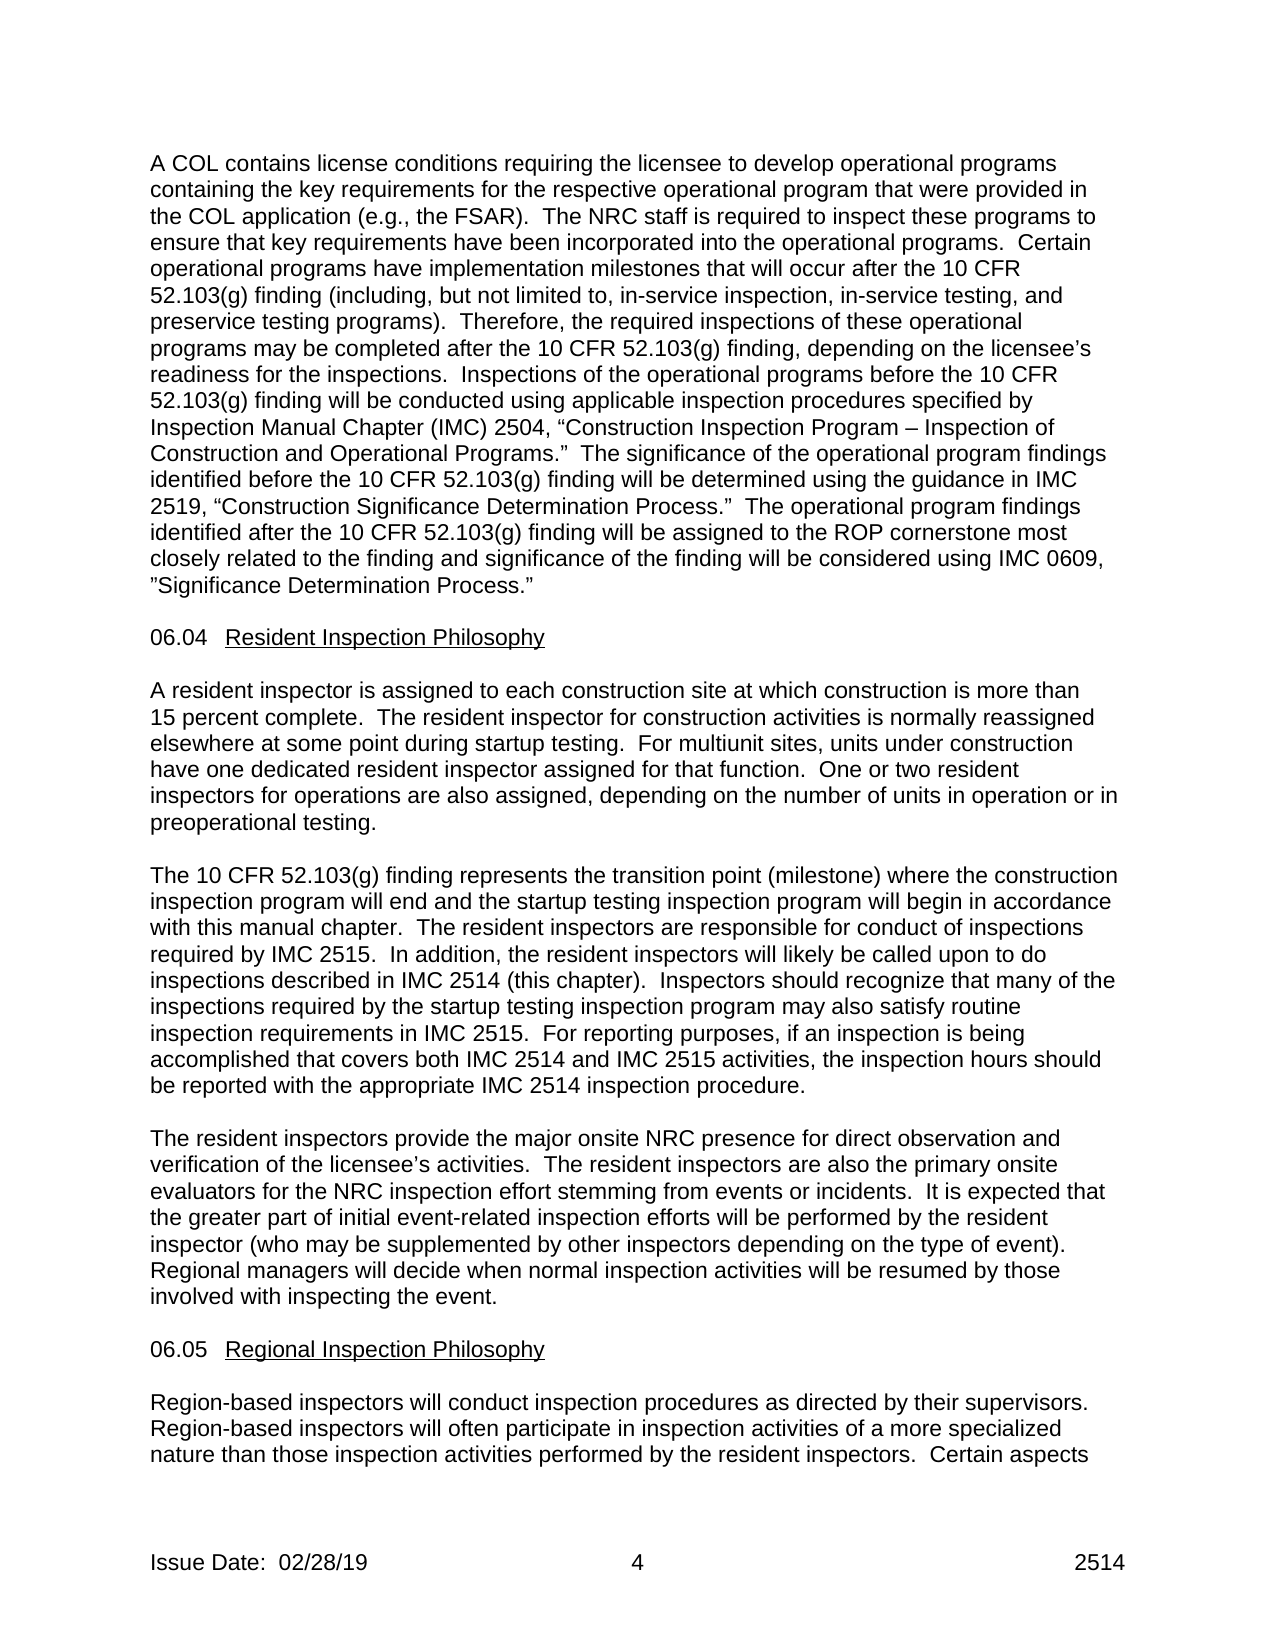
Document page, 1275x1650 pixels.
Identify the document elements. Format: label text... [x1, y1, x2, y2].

text 06.04 Resident Inspection Philosophy [150, 624, 1125, 651]
text A COL contains license conditions requiring the licensee to develop operational programs containing the key requirements for the respective operational program that were provided in the COL application (e.g., the FSAR). The NRC staff is required to inspect these programs to ensure that key requirements have been incorporated into the operational programs. Certain operational programs have implementation milestones that will occur after the 10 CFR 52.103(g) finding (including, but not limited to, in-service inspection, in-service testing, and preservice testing programs). Therefore, the required inspections of these operational programs may be completed after the 10 CFR 52.103(g) finding, depending on the licensee’s readiness for the inspections. Inspections of the operational programs before the 10 CFR 52.103(g) finding will be conducted using applicable inspection procedures specified by Inspection Manual Chapter (IMC) 2504, “Construction Inspection Program – Inspection of Construction and Operational Programs.” The significance of the operational program findings identified before the 10 CFR 52.103(g) finding will be determined using the guidance in IMC 2519, “Construction Significance Determination Process.” The operational program findings identified after the 10 CFR 52.103(g) finding will be assigned to the ROP cornerstone most closely related to the finding and significance of the finding will be considered using IMC 0609, ”Significance Determination Process.” [150, 150, 1125, 598]
text A resident inspector is assigned to each construction site at which construction is more than 15 percent complete. The resident inspector for construction activities is normally reassigned elsewhere at some point during startup testing. For multiunit sites, units under construction have one dedicated resident inspector assigned for that function. One or two resident inspectors for operations are also assigned, depending on the number of units in operation or in preoperational testing. [150, 677, 1125, 835]
text Region-based inspectors will conduct inspection procedures as directed by their supervisors. Region-based inspectors will often participate in inspection activities of a more specialized nature than those inspection activities performed by the resident inspectors. Certain aspects [150, 1389, 1113, 1468]
text The 10 CFR 52.103(g) finding represents the transition point (milestone) where the construction inspection program will end and the startup testing inspection program will begin in accordance with this manual chapter. The resident inspectors are responsible for conduct of inspections required by IMC 2515. In addition, the resident inspectors will likely be called upon to do inspections described in IMC 2514 (this chapter). Inspectors should recognize that many of the inspections required by the startup testing inspection program may also satisfy routine inspection requirements in IMC 2515. For reporting purposes, if an inspection is being accomplished that covers both IMC 2514 and IMC 2515 activities, the inspection hours should be reported with the appropriate IMC 2514 inspection procedure. [150, 862, 1125, 1099]
text The resident inspectors provide the major onsite NRC presence for direct observation and verification of the licensee’s activities. The resident inspectors are also the primary onsite evaluators for the NRC inspection effort stemming from events or incidents. It is expected that the greater part of initial event-related inspection efforts will be performed by the resident inspector (who may be supplemented by other inspectors depending on the type of event). Regional managers will decide when normal inspection activities will be resumed by those involved with inspecting the event. [150, 1125, 1125, 1309]
text 06.05 Regional Inspection Philosophy [150, 1336, 1125, 1362]
